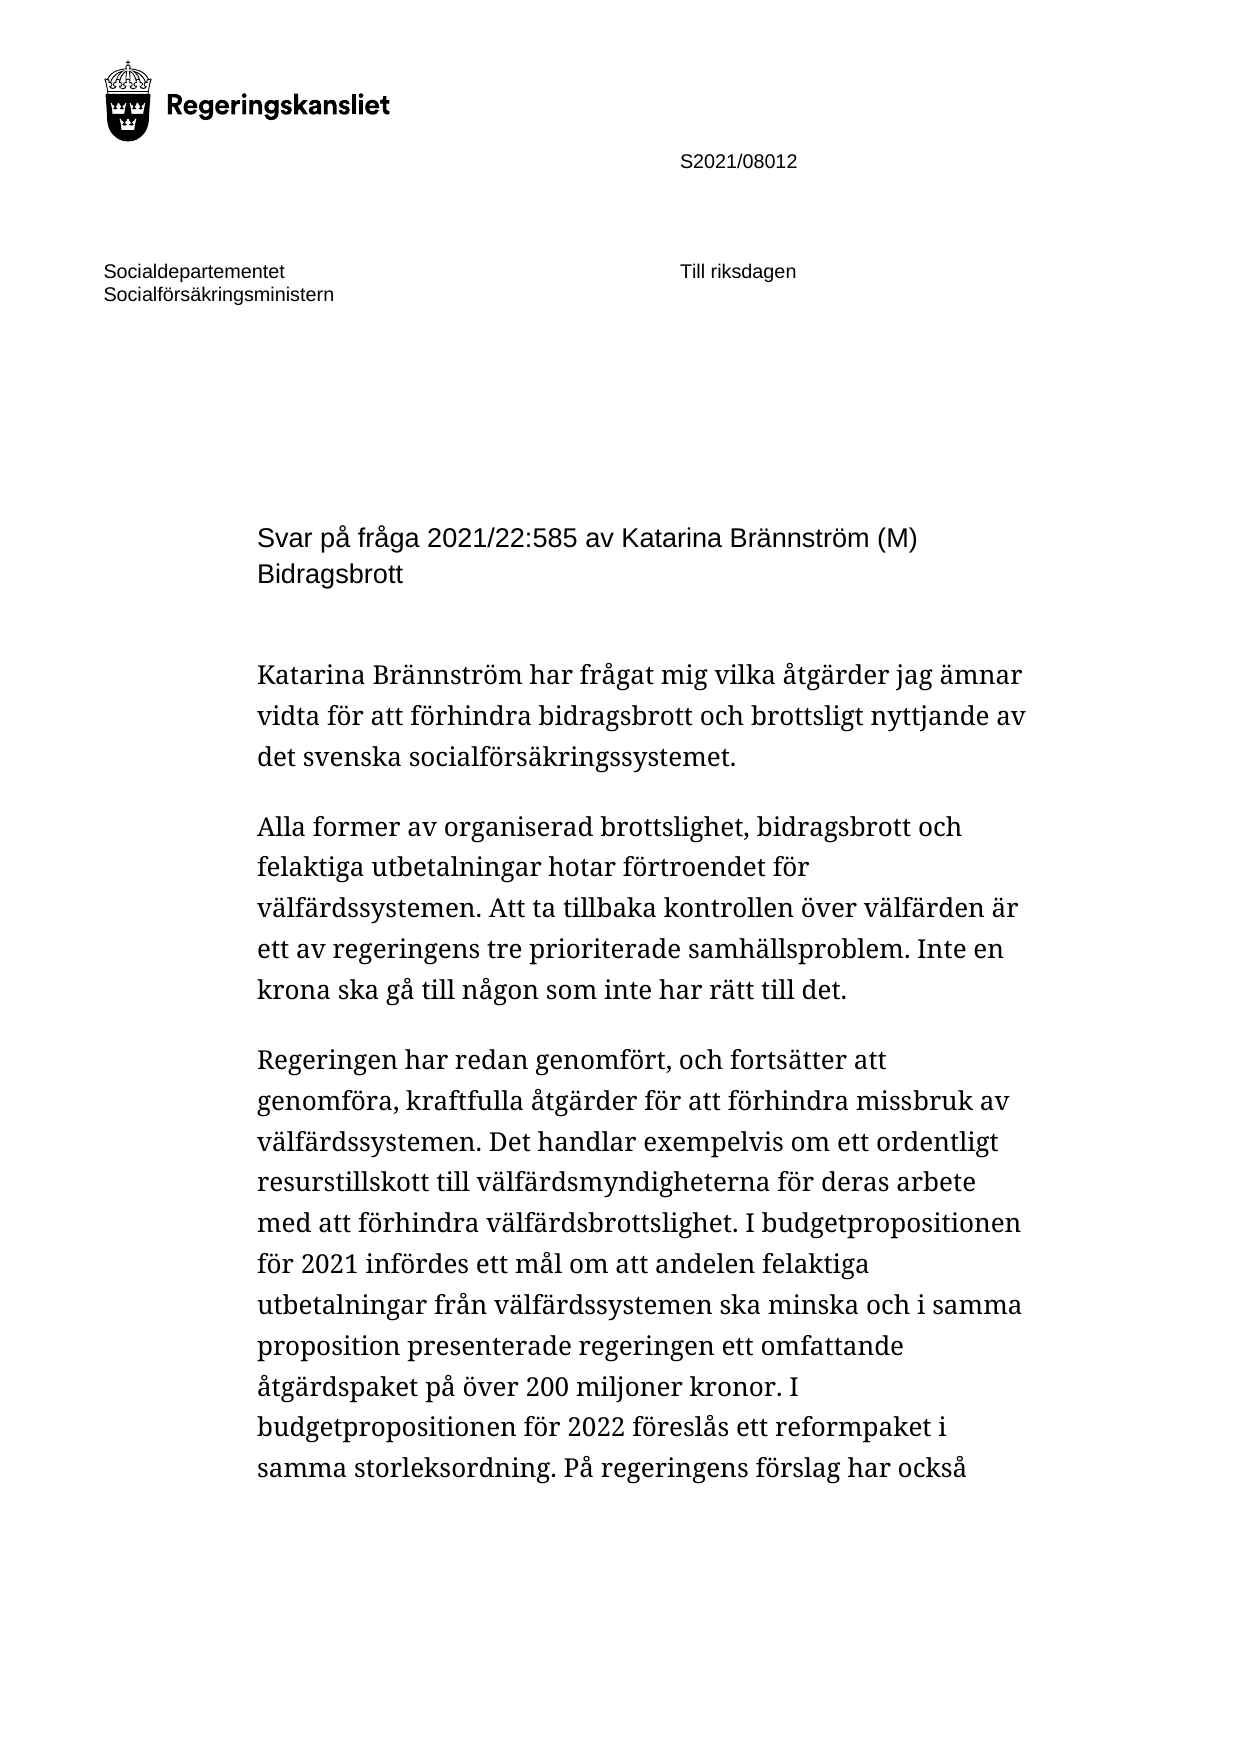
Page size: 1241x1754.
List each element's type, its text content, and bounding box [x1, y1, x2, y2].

text Katarina Brännström har frågat mig vilka åtgärder jag ämnar vidta för att förhindra bidragsbrott och brottsligt nyttjande av det svenska socialförsäkringssystemet. [257, 657, 1033, 774]
title Svar på fråga 2021/22:585 av Katarina Brännström (M) Bidragsbrott [257, 522, 1033, 589]
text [257, 1042, 1033, 1485]
text Alla former av organiserad brottslighet, bidragsbrott och felaktiga utbetalningar hotar förtroendet för välfärdssystemen. Att ta tillbaka kontrollen över välfärden är ett av regeringens tre prioriterade samhällsproblem. Inte en krona ska gå till någon som inte har rätt till det. [257, 808, 1033, 1007]
